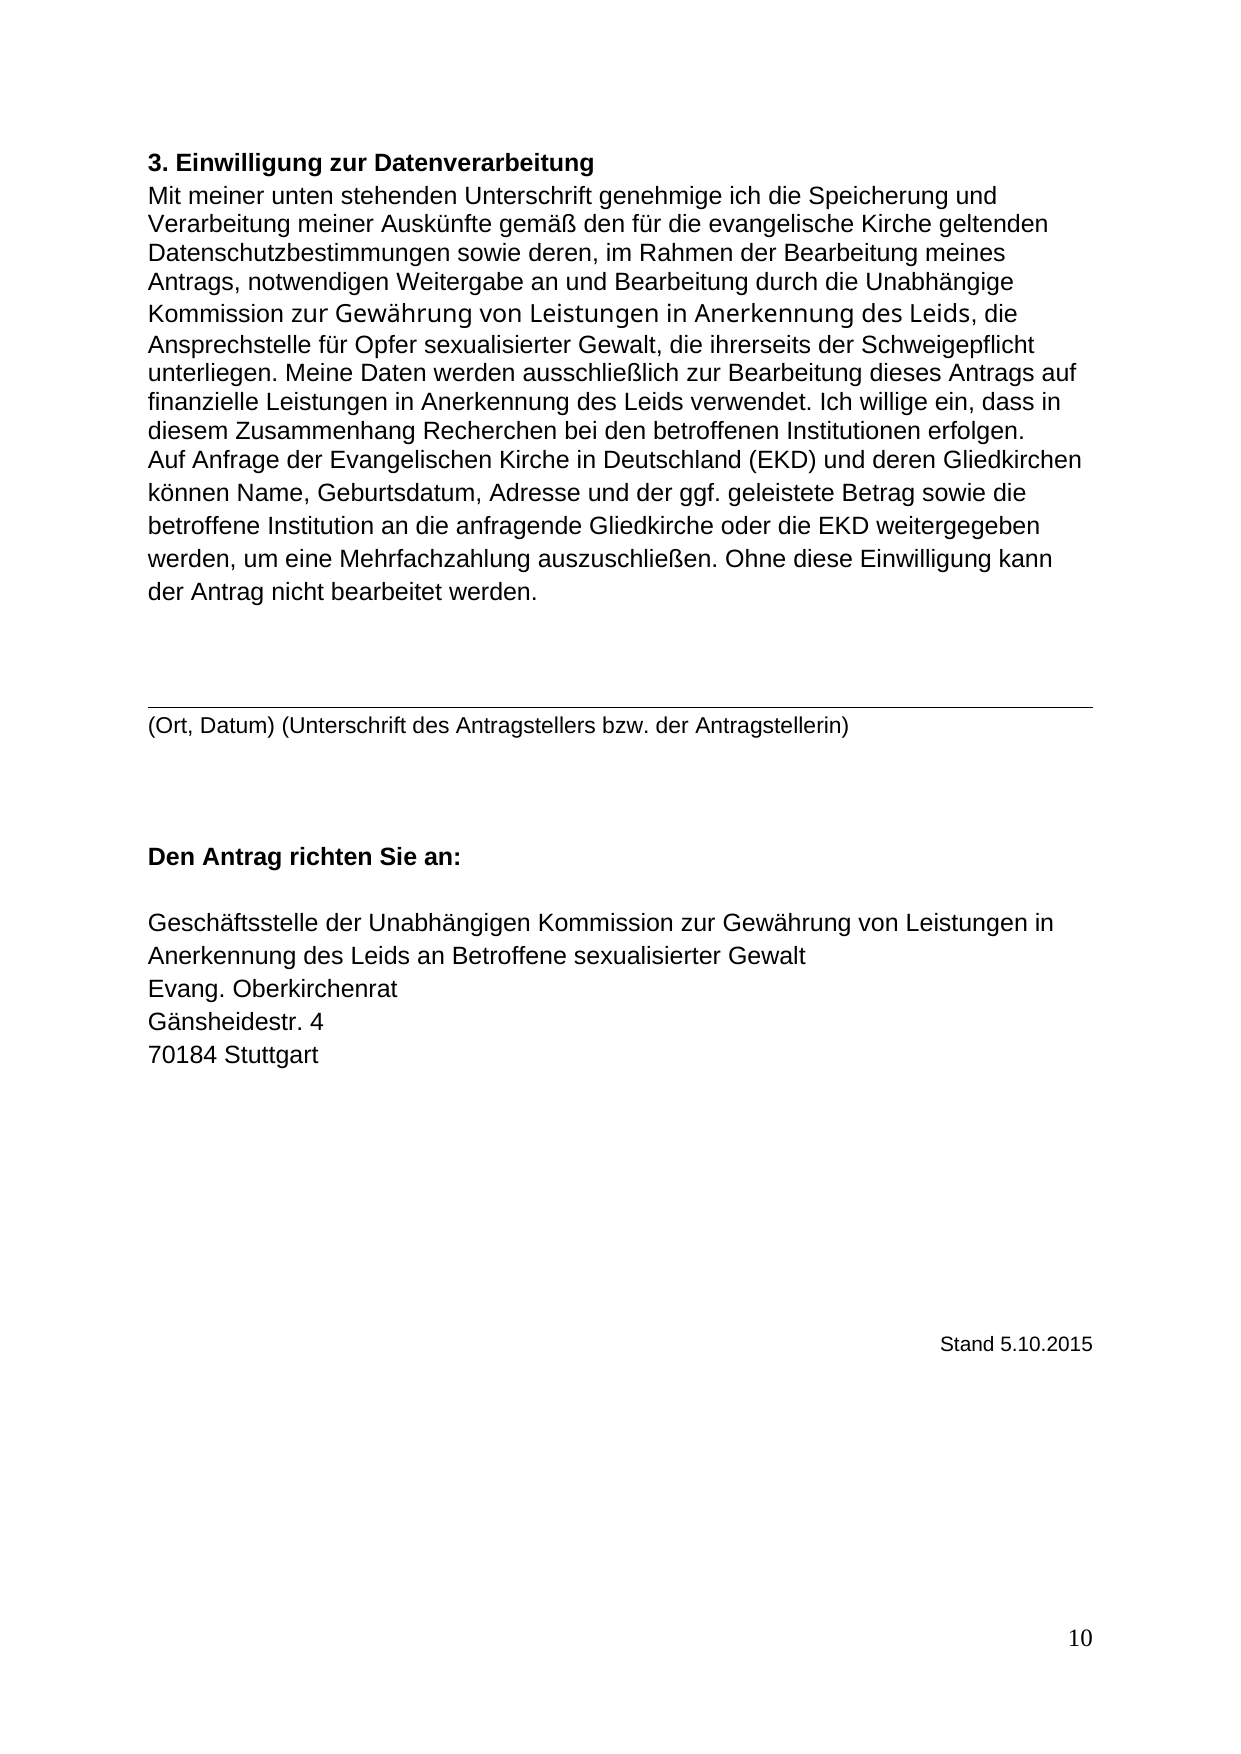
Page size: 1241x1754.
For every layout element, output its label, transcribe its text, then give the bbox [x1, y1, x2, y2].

text Auf Anfrage der Evangelischen Kirche in Deutschland (EKD) und deren Gliedkirchen können Name, Geburtsdatum, Adresse und der ggf. geleistete Betrag sowie die betroffene Institution an die anfragende Gliedkirche oder die EKD weitergegeben werden, um eine Mehrfachzahlung auszuschließen. Ohne diese Einwilligung kann der Antrag nicht bearbeitet werden. [148, 445, 1093, 606]
text Geschäftsstelle der Unabhängigen Kommission zur Gewährung von Leistungen in Anerkennung des Leids an Betroffene sexualisierter Gewalt [148, 908, 1093, 969]
text Mit meiner unten stehenden Unterschrift genehmige ich die Speicherung und Verarbeitung meiner Auskünfte gemäß den für die evangelische Kirche geltenden Datenschutzbestimmungen sowie deren, im Rahmen der Bearbeitung meines Antrags, notwendigen Weitergabe an und Bearbeitung durch die Unabhängige Kommission zur Gewährung von Leistungen in Anerkennung des Leids, die Ansprechstelle für Opfer sexualisierter Gewalt, die ihrerseits der Schweigepflicht unterliegen. Meine Daten werden ausschließlich zur Bearbeitung dieses Antrags auf finanzielle Leistungen in Anerkennung des Leids verwendet. Ich willige ein, dass in diesem Zusammenhang Recherchen bei den betroffenen Institutionen erfolgen. [148, 181, 1093, 445]
text 70184 Stuttgart [148, 1040, 1093, 1069]
text 3. Einwilligung zur Datenverarbeitung [148, 148, 1093, 176]
text (Ort, Datum) (Unterschrift des Antragstellers bzw. der Antragstellerin) [148, 712, 1093, 739]
text Gänsheidestr. 4 [148, 1007, 1093, 1036]
text Evang. Oberkirchenrat [148, 974, 1093, 1003]
text Den Antrag richten Sie an: [148, 842, 1093, 871]
text Stand 5.10.2015 [148, 1331, 1093, 1355]
